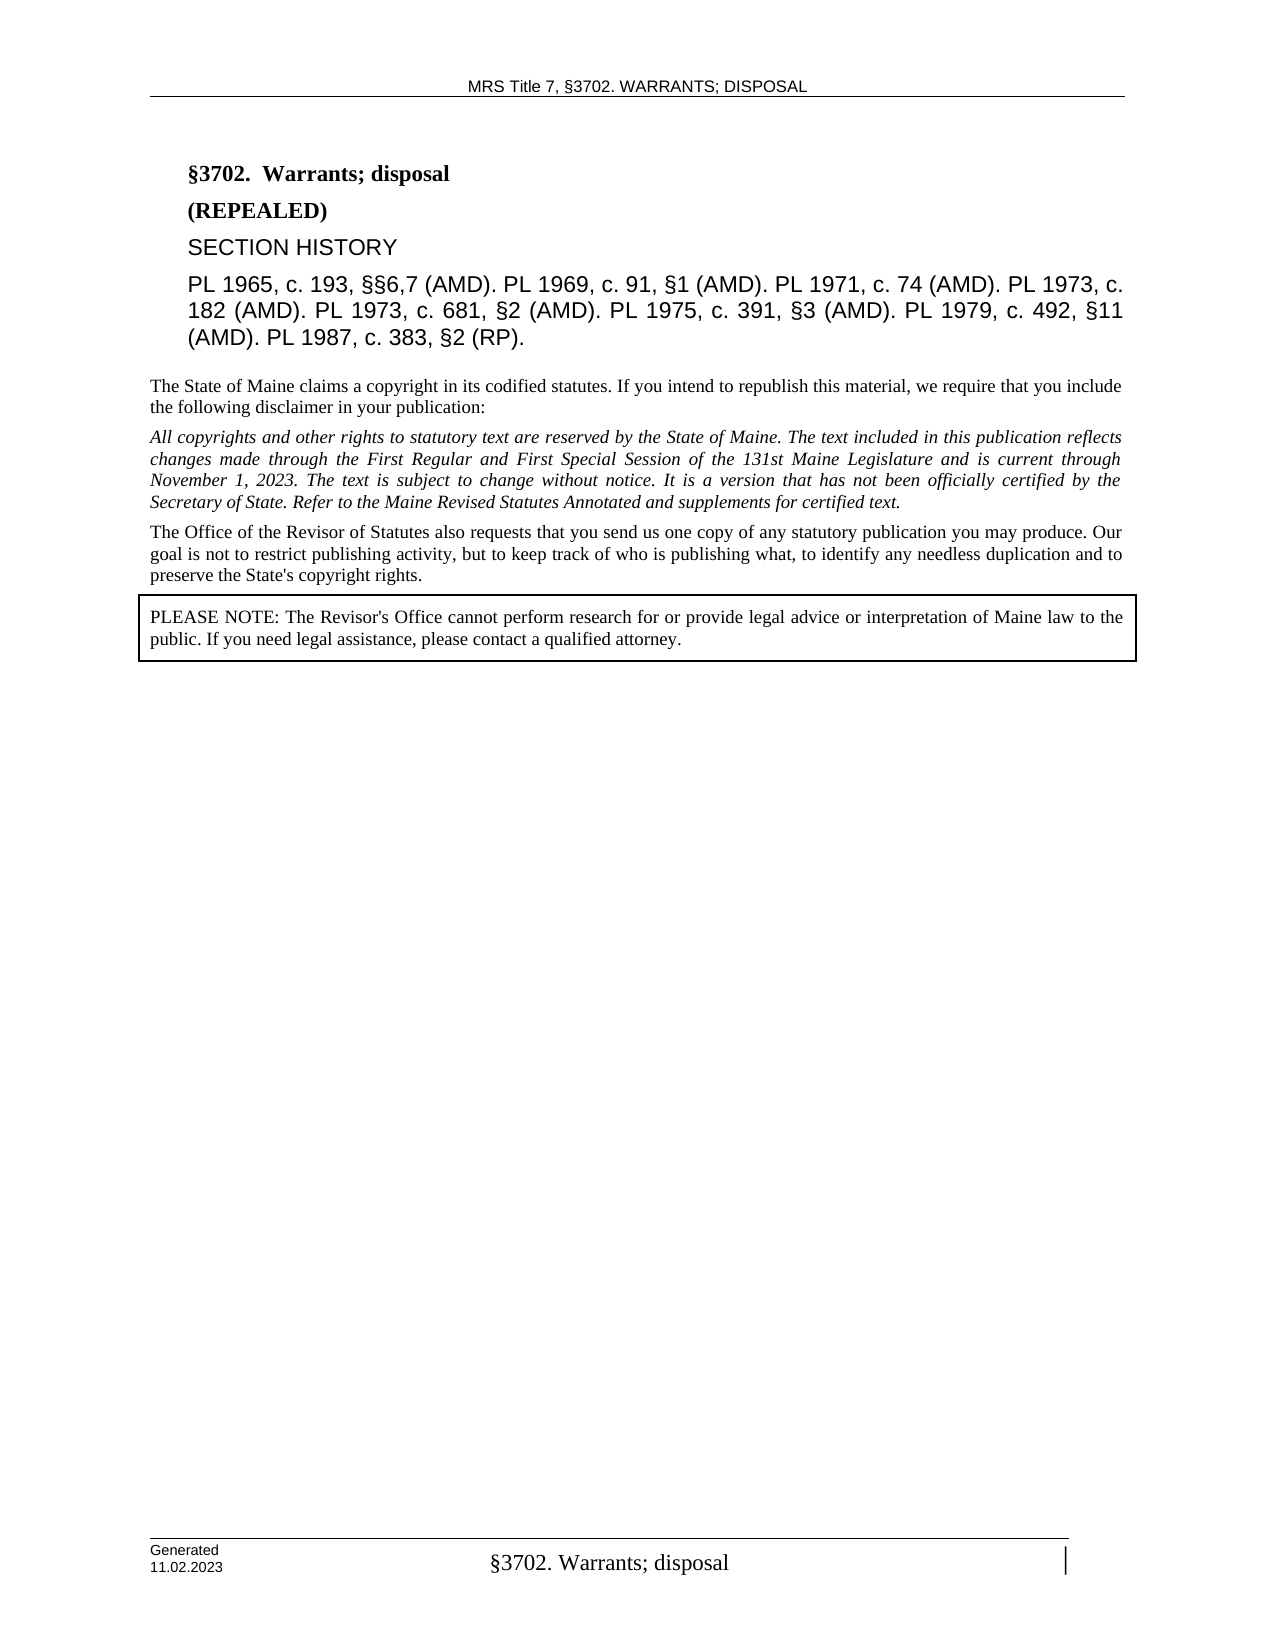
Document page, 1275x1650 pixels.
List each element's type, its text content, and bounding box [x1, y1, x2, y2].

text PLEASE NOTE: The Revisor's Office cannot perform research for or provide legal advice or interpretation of Maine law to the public. If you need legal assistance, please contact a qualified attorney. [140, 596, 1135, 660]
text The Office of the Revisor of Statutes also requests that you send us one copy of any statutory publication you may produce. Our goal is not to restrict publishing activity, but to keep track of who is publishing what, to identify any needless duplication and to preserve the State's copyright rights. [150, 521, 1125, 586]
text §3702. Warrants; disposal [187, 160, 1125, 187]
text The State of Maine claims a copyright in its codified statutes. If you intend to republish this material, we require that you include the following disclaimer in your publication: [150, 375, 1125, 418]
text All copyrights and other rights to statutory text are reserved by the State of Maine. The text included in this publication reflects changes made through the First Regular and First Special Session of the 131st Maine Legislature and is current through November 1, 2023 . The text is subject to change without notice. It is a version that has not been officially certified by the Secretary of State. Refer to the Maine Revised Statutes Annotated and supplements for certified text. [150, 426, 1125, 512]
text PL 1965, c. 193, §§6,7 (AMD). PL 1969, c. 91, §1 (AMD). PL 1971, c. 74 (AMD). PL 1973, c. 182 (AMD). PL 1973, c. 681, §2 (AMD). PL 1975, c. 391, §3 (AMD). PL 1979, c. 492, §11 (AMD). PL 1987, c. 383, §2 (RP). [187, 271, 1125, 350]
text SECTION HISTORY [187, 234, 1125, 260]
text (REPEALED) [187, 197, 1125, 223]
